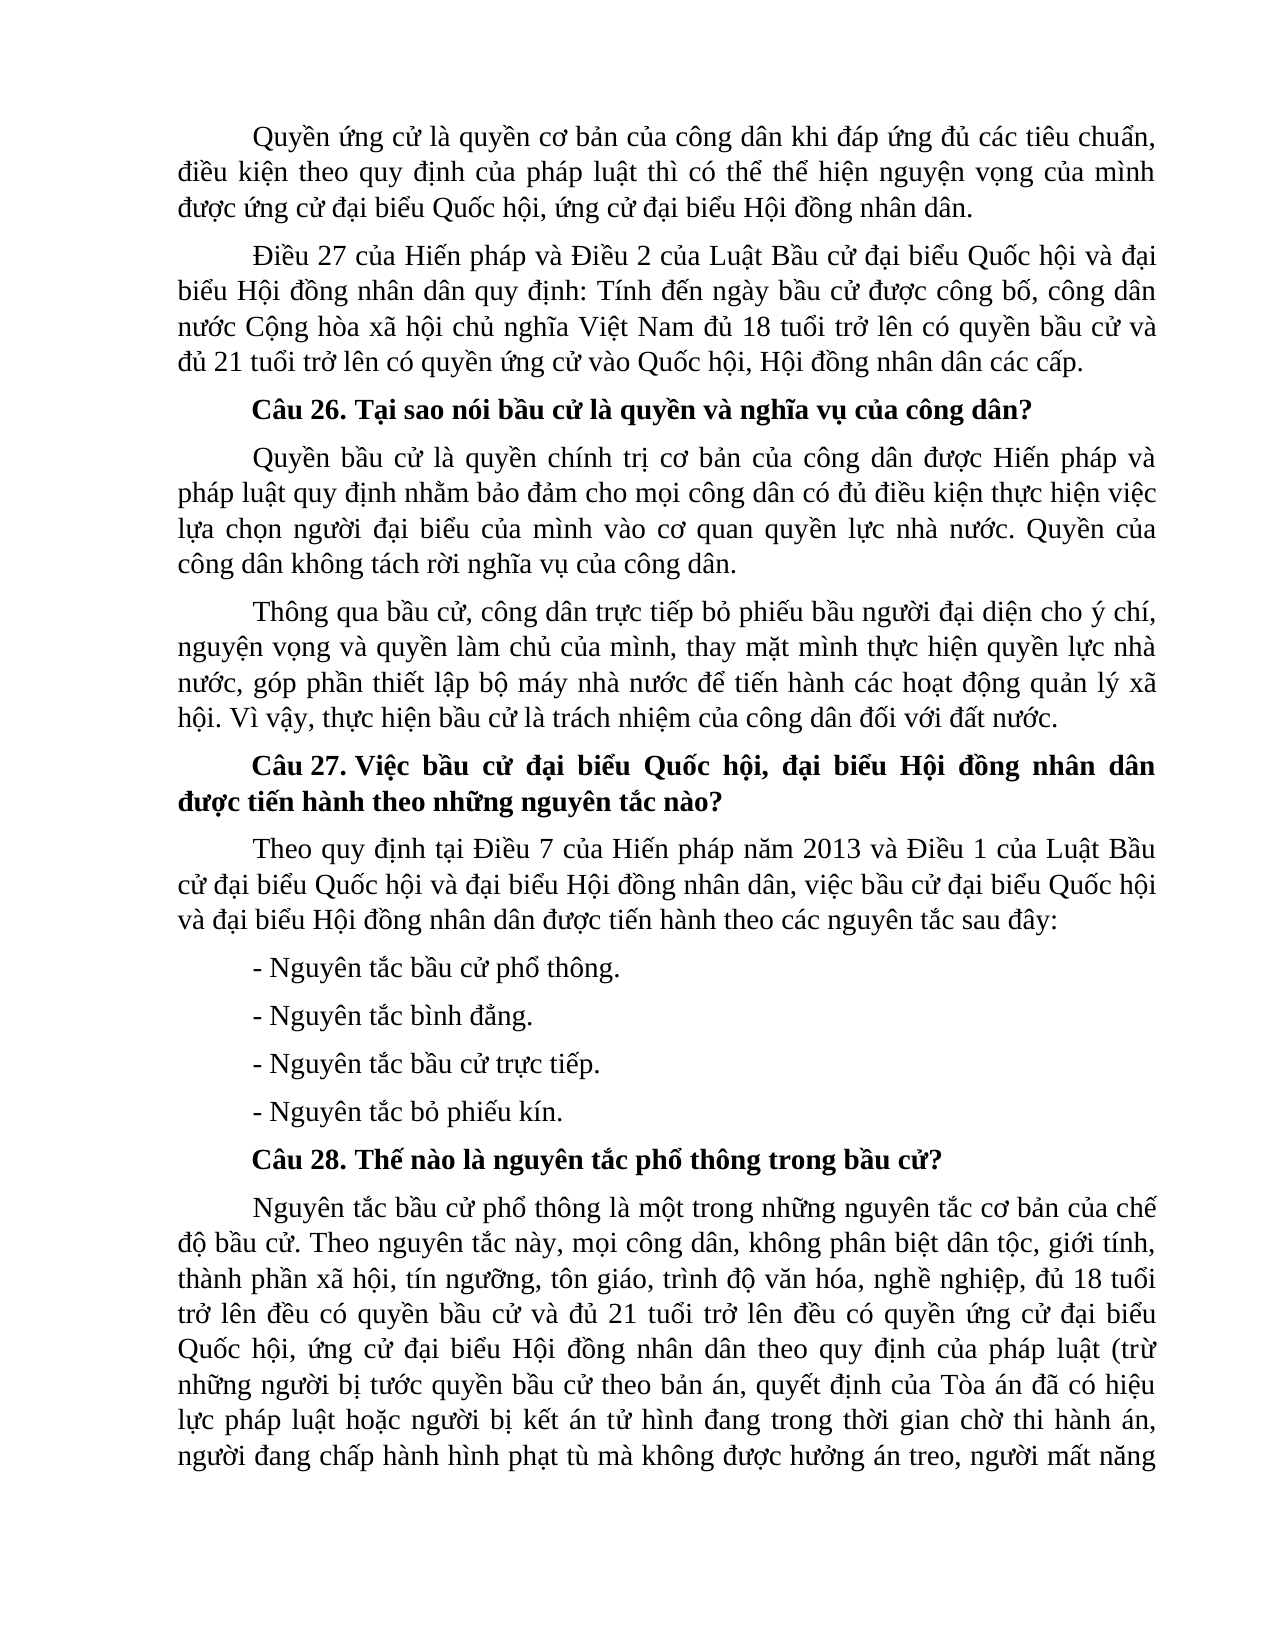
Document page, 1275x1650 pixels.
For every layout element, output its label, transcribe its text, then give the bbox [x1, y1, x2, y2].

subtitle Thế nào là nguyên tắc phổ thông trong bầu cử? [177, 1141, 1157, 1176]
subtitle Tại sao nói bầu cử là quyền và nghĩa vụ của công dân? [177, 391, 1157, 426]
text Điều 27 của Hiến pháp và Điều 2 của Luật Bầu cử đại biểu Quốc hội và đại biểu Hội đồng nhân dân quy định: Tính đến ngày bầu cử được công bố, công dân nước Cộng hòa xã hội chủ nghĩa Việt Nam đủ 18 tuổi trở lên có quyền bầu cử và đủ 21 tuổi trở lên có quyền ứng cử vào Quốc hội, Hội đồng nhân dân các cấp. [177, 237, 1157, 378]
text Quyền bầu cử là quyền chính trị cơ bản của công dân được Hiến pháp và pháp luật quy định nhằm bảo đảm cho mọi công dân có đủ điều kiện thực hiện việc lựa chọn người đại biểu của mình vào cơ quan quyền lực nhà nước. Quyền của công dân không tách rời nghĩa vụ của công dân. [177, 439, 1157, 581]
subtitle Việc bầu cử đại biểu Quốc hội, đại biểu Hội đồng nhân dân được tiến hành theo những nguyên tắc nào? [177, 747, 1157, 818]
text Thông qua bầu cử, công dân trực tiếp bỏ phiếu bầu người đại diện cho ý chí, nguyện vọng và quyền làm chủ của mình, thay mặt mình thực hiện quyền lực nhà nước, góp phần thiết lập bộ máy nhà nước để tiến hành các hoạt động quản lý xã hội. Vì vậy, thực hiện bầu cử là trách nhiệm của công dân đối với đất nước. [177, 593, 1157, 735]
text - Nguyên tắc bầu cử phổ thông. [177, 949, 1157, 985]
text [177, 1189, 1157, 1472]
text - Nguyên tắc bầu cử trực tiếp. [177, 1045, 1157, 1081]
text Theo quy định tại Điều 7 của Hiến pháp năm 2013 và Điều 1 của Luật Bầu cử đại biểu Quốc hội và đại biểu Hội đồng nhân dân, việc bầu cử đại biểu Quốc hội và đại biểu Hội đồng nhân dân được tiến hành theo các nguyên tắc sau đây: [177, 831, 1157, 937]
text - Nguyên tắc bỏ phiếu kín. [177, 1093, 1157, 1128]
text - Nguyên tắc bình đẳng. [177, 997, 1157, 1033]
text Quyền ứng cử là quyền cơ bản của công dân khi đáp ứng đủ các tiêu chuẩn, điều kiện theo quy định của pháp luật thì có thể thể hiện nguyện vọng của mình được ứng cử đại biểu Quốc hội, ứng cử đại biểu Hội đồng nhân dân. [177, 118, 1157, 224]
